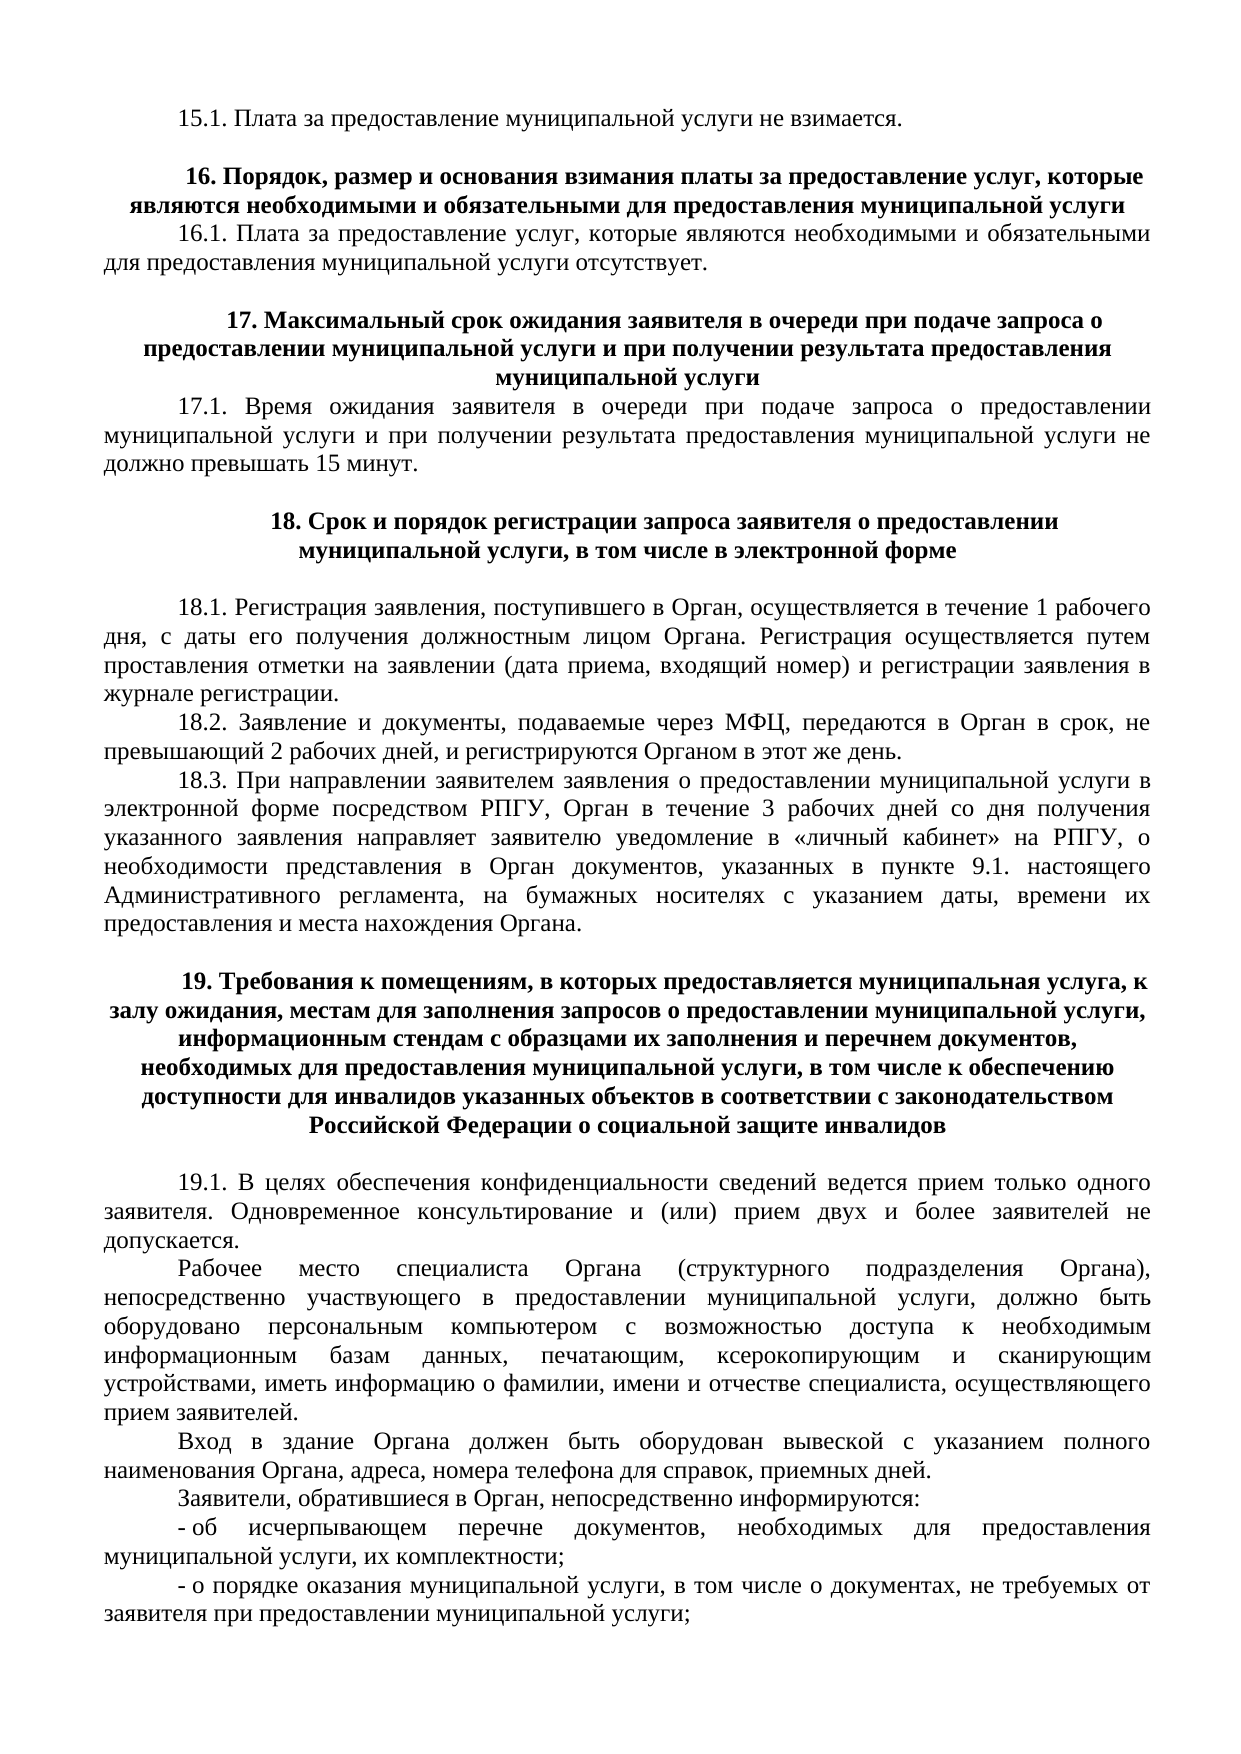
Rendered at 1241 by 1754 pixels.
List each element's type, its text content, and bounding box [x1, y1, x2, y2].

text Заявители, обратившиеся в Орган, непосредственно информируются: [103, 1483, 1152, 1512]
text - об исчерпывающем перечне документов, необходимых для предоставления муниципальной услуги, их комплектности; [103, 1512, 1152, 1570]
text 18.2. Заявление и документы, подаваемые через МФЦ, передаются в Орган в срок, не превышающий 2 рабочих дней, и регистрируются Органом в этот же день. [103, 707, 1152, 765]
text 18. Срок и порядок регистрации запроса заявителя о предоставлении муниципальной услуги, в том числе в электронной форме [103, 506, 1152, 563]
text 16. Порядок, размер и основания взимания платы за предоставление услуг, которые являются необходимыми и обязательными для предоставления муниципальной услуги [103, 161, 1152, 218]
text 16.1. Плата за предоставление услуг, которые являются необходимыми и обязательными для предоставления муниципальной услуги отсутствует. [103, 218, 1152, 276]
text 18.3. При направлении заявителем заявления о предоставлении муниципальной услуги в электронной форме посредством РПГУ, Орган в течение 3 рабочих дней со дня получения указанного заявления направляет заявителю уведомление в «личный кабинет» на РПГУ, о необходимости представления в Орган документов, указанных в пункте 9.1. настоящего Административного регламента, на бумажных носителях с указанием даты, времени их предоставления и места нахождения Органа. [103, 765, 1152, 937]
text Рабочее место специалиста Органа (структурного подразделения Органа), непосредственно участвующего в предоставлении муниципальной услуги, должно быть оборудовано персональным компьютером с возможностью доступа к необходимым информационным базам данных, печатающим, ксерокопирующим и сканирующим устройствами, иметь информацию о фамилии, имени и отчестве специалиста, осуществляющего прием заявителей. [103, 1253, 1152, 1426]
text 19.1. В целях обеспечения конфиденциальности сведений ведется прием только одного заявителя. Одновременное консультирование и (или) прием двух и более заявителей не допускается. [103, 1167, 1152, 1253]
text 17.1. Время ожидания заявителя в очереди при подаче запроса о предоставлении муниципальной услуги и при получении результата предоставления муниципальной услуги не должно превышать 15 минут. [103, 391, 1152, 477]
text - о порядке оказания муниципальной услуги, в том числе о документах, не требуемых от заявителя при предоставлении муниципальной услуги; [103, 1570, 1152, 1627]
text 18.1. Регистрация заявления, поступившего в Орган, осуществляется в течение 1 рабочего дня, с даты его получения должностным лицом Органа. Регистрация осуществляется путем проставления отметки на заявлении (дата приема, входящий номер) и регистрации заявления в журнале регистрации. [103, 592, 1152, 707]
text Вход в здание Органа должен быть оборудован вывеской с указанием полного наименования Органа, адреса, номера телефона для справок, приемных дней. [103, 1426, 1152, 1483]
text 15.1. Плата за предоставление муниципальной услуги не взимается. [103, 103, 1152, 132]
text 17. Максимальный срок ожидания заявителя в очереди при подаче запроса о предоставлении муниципальной услуги и при получении результата предоставления муниципальной услуги [103, 305, 1152, 391]
text 19. Требования к помещениям, в которых предоставляется муниципальная услуга, к залу ожидания, местам для заполнения запросов о предоставлении муниципальной услуги, информационным стендам с образцами их заполнения и перечнем документов, необходимых для предоставления муниципальной услуги, в том числе к обеспечению доступности для инвалидов указанных объектов в соответствии с законодательством Российской Федерации о социальной защите инвалидов [103, 966, 1152, 1138]
